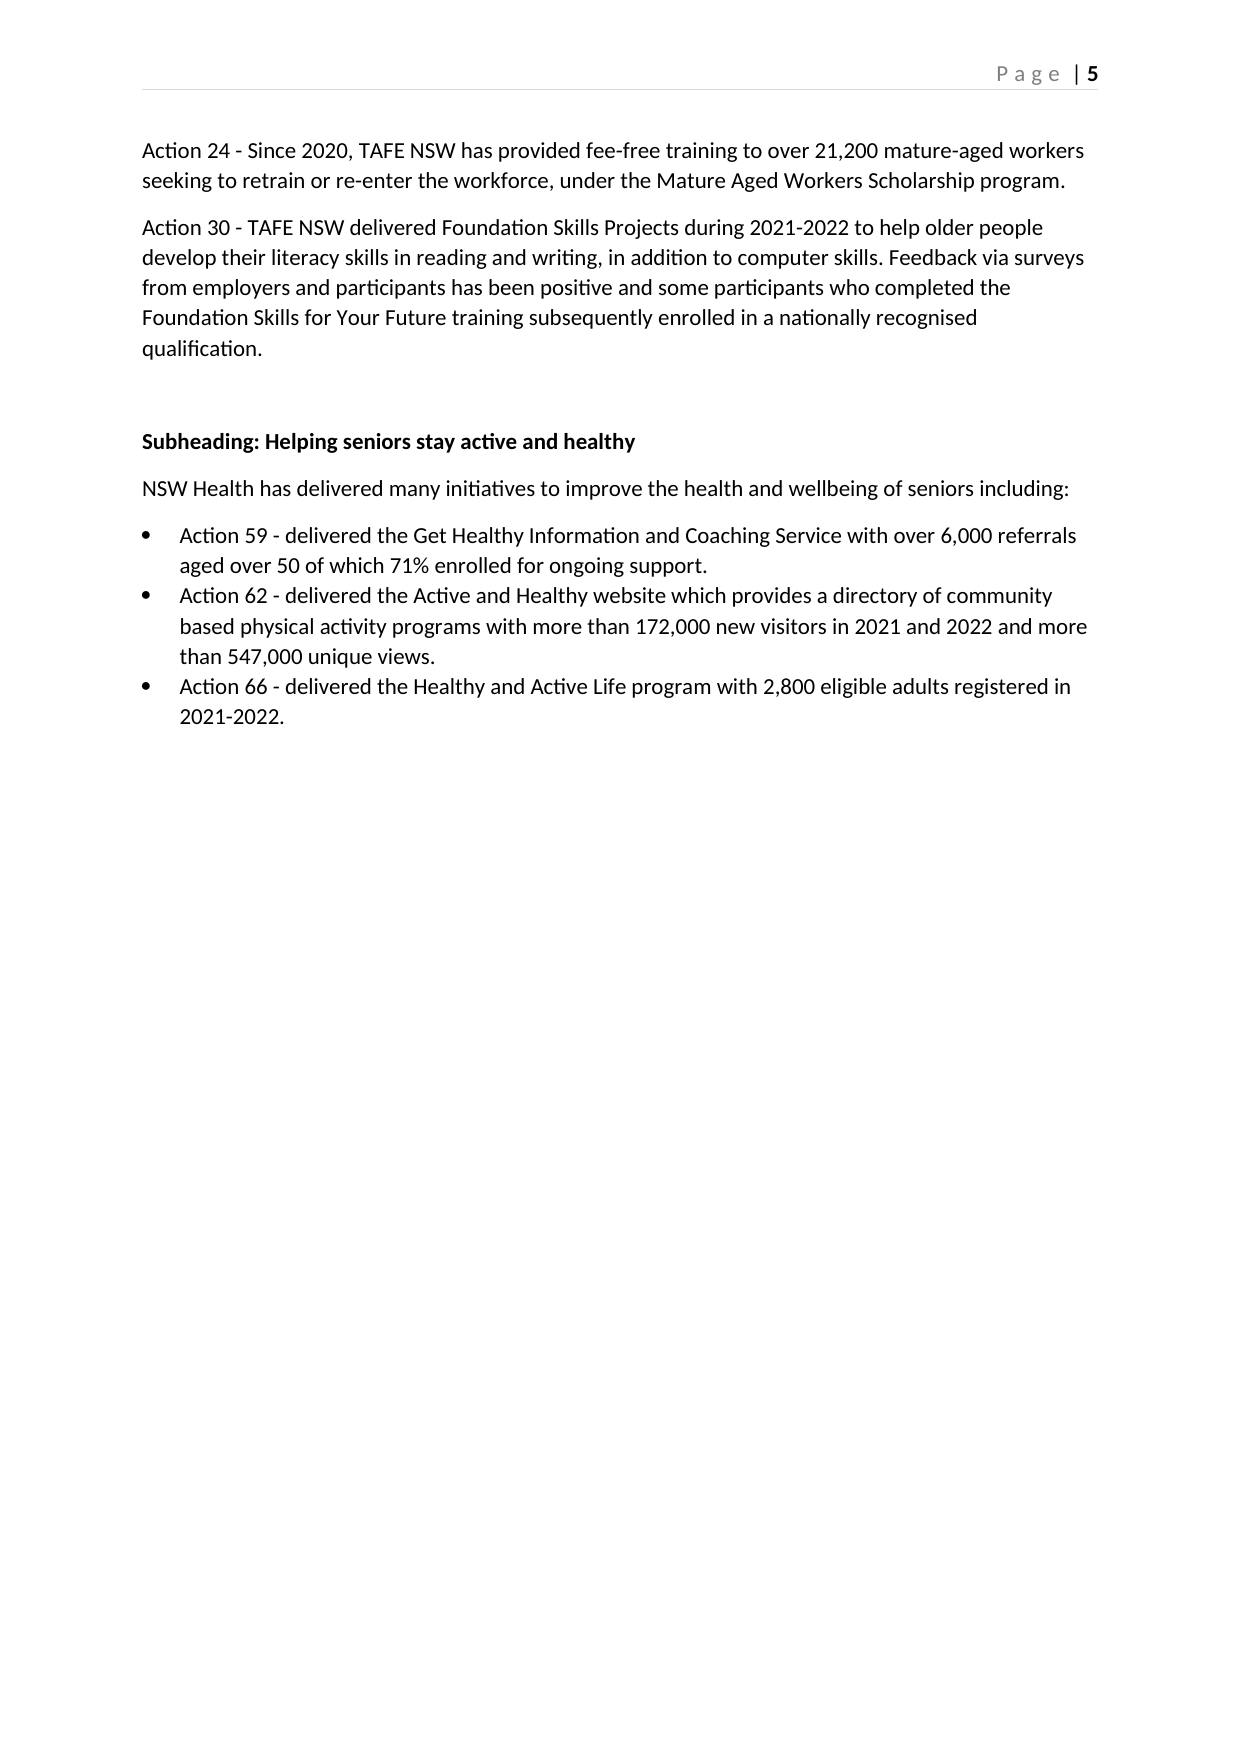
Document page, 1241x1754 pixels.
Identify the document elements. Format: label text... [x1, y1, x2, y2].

text Subheading: Helping seniors stay active and healthy [142, 427, 1098, 456]
list Action 59 - delivered the Get Healthy Information and Coaching Service with over 6,000 referrals aged over 50 of which 71% enrolled for ongoing support. [142, 521, 1098, 579]
text Action 24 - Since 2020, TAFE NSW has provided fee-free training to over 21,200 mature-aged workers seeking to retrain or re-enter the workforce, under the Mature Aged Workers Scholarship program. [142, 136, 1098, 194]
list Action 62 - delivered the Active and Healthy website which provides a directory of community based physical activity programs with more than 172,000 new visitors in 2021 and 2022 and more than 547,000 unique views. [142, 582, 1098, 670]
text Action 30 - TAFE NSW delivered Foundation Skills Projects during 2021-2022 to help older people develop their literacy skills in reading and writing, in addition to computer skills. Feedback via surveys from employers and participants has been positive and some participants who completed the Foundation Skills for Your Future training subsequently enrolled in a nationally recognised qualification. [142, 213, 1098, 362]
text NSW Health has delivered many initiatives to improve the health and wellbeing of seniors including: [142, 474, 1098, 502]
list Action 66 - delivered the Healthy and Active Life program with 2,800 eligible adults registered in 2021-2022. [142, 672, 1098, 731]
